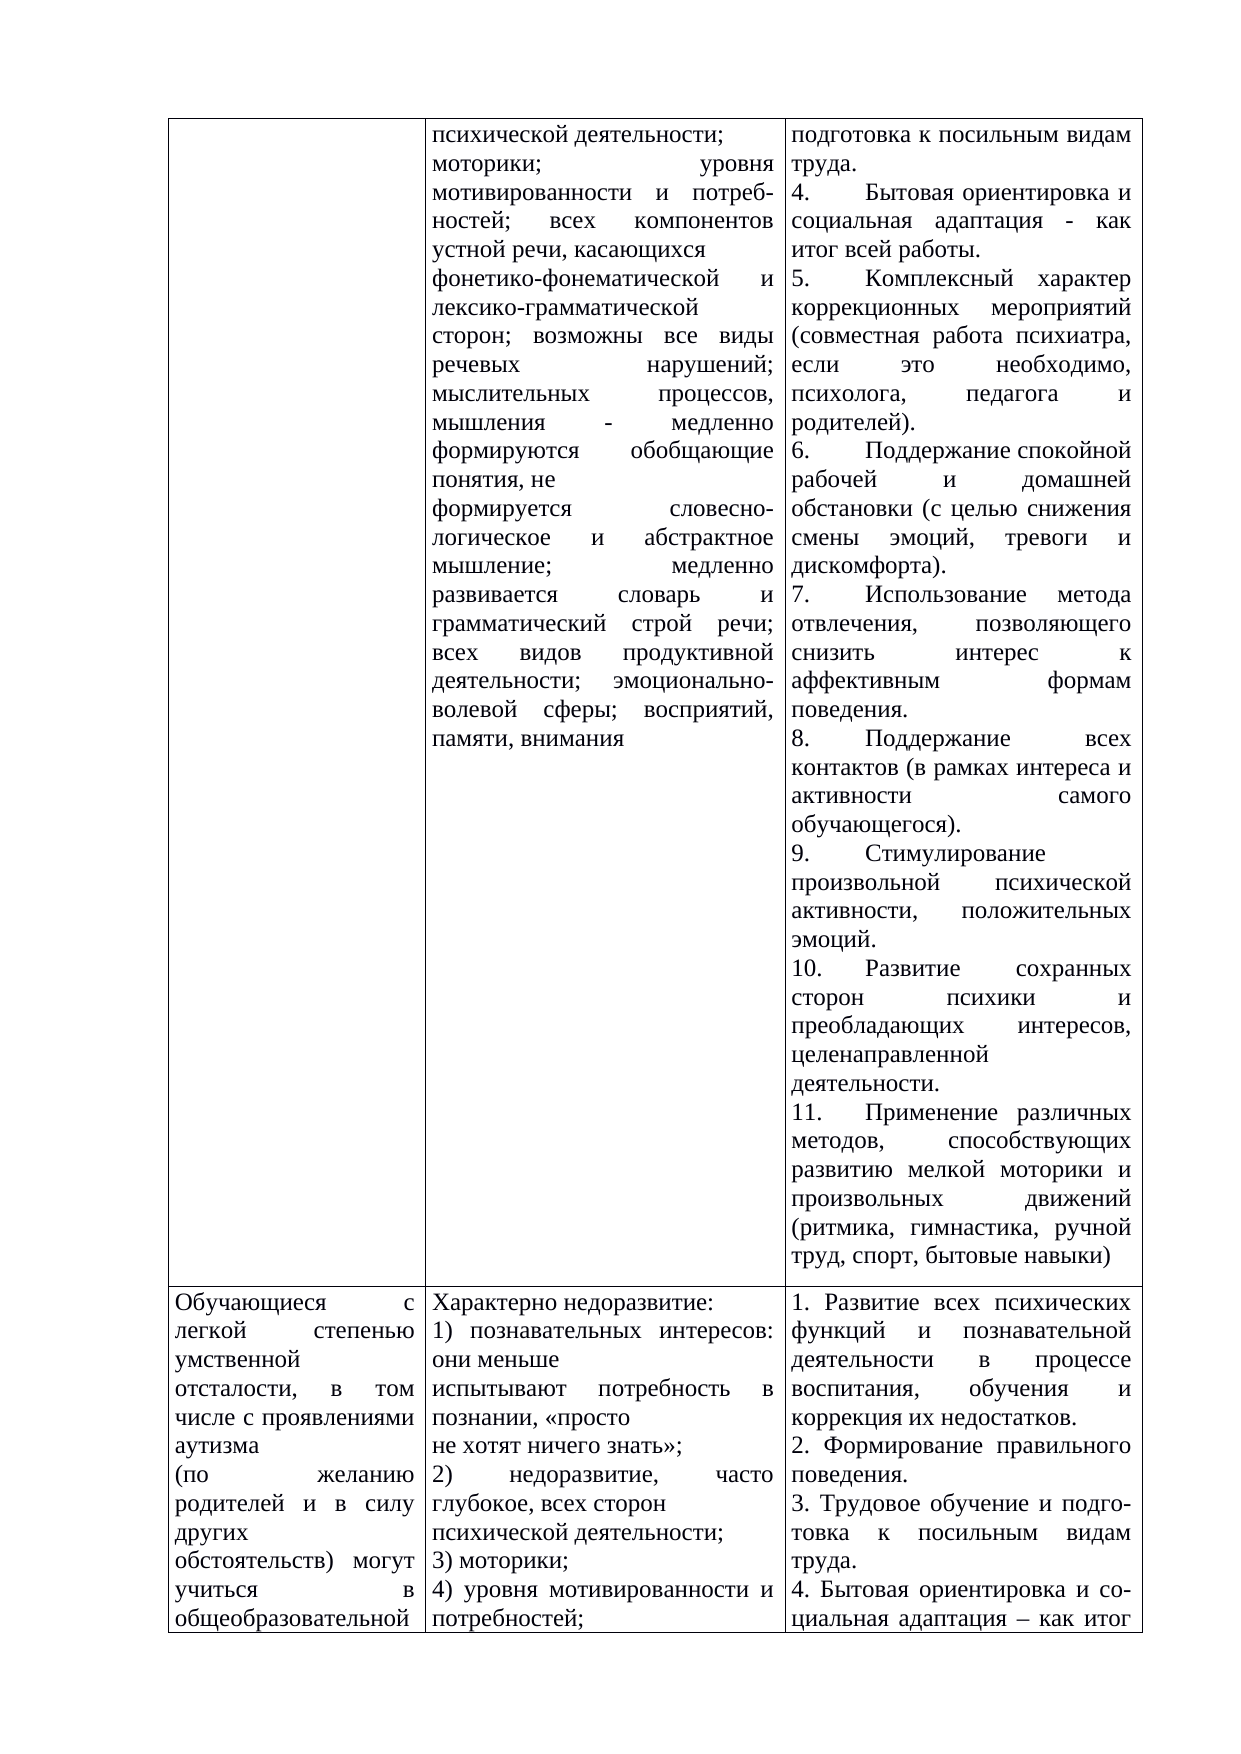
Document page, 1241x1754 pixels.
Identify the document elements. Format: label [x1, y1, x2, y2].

table_cell [786, 119, 1142, 1286]
table_cell [169, 119, 425, 1286]
table_cell [786, 1287, 1142, 1632]
table_cell [169, 1287, 425, 1632]
table_cell [426, 1287, 785, 1632]
table_cell [426, 119, 785, 1286]
